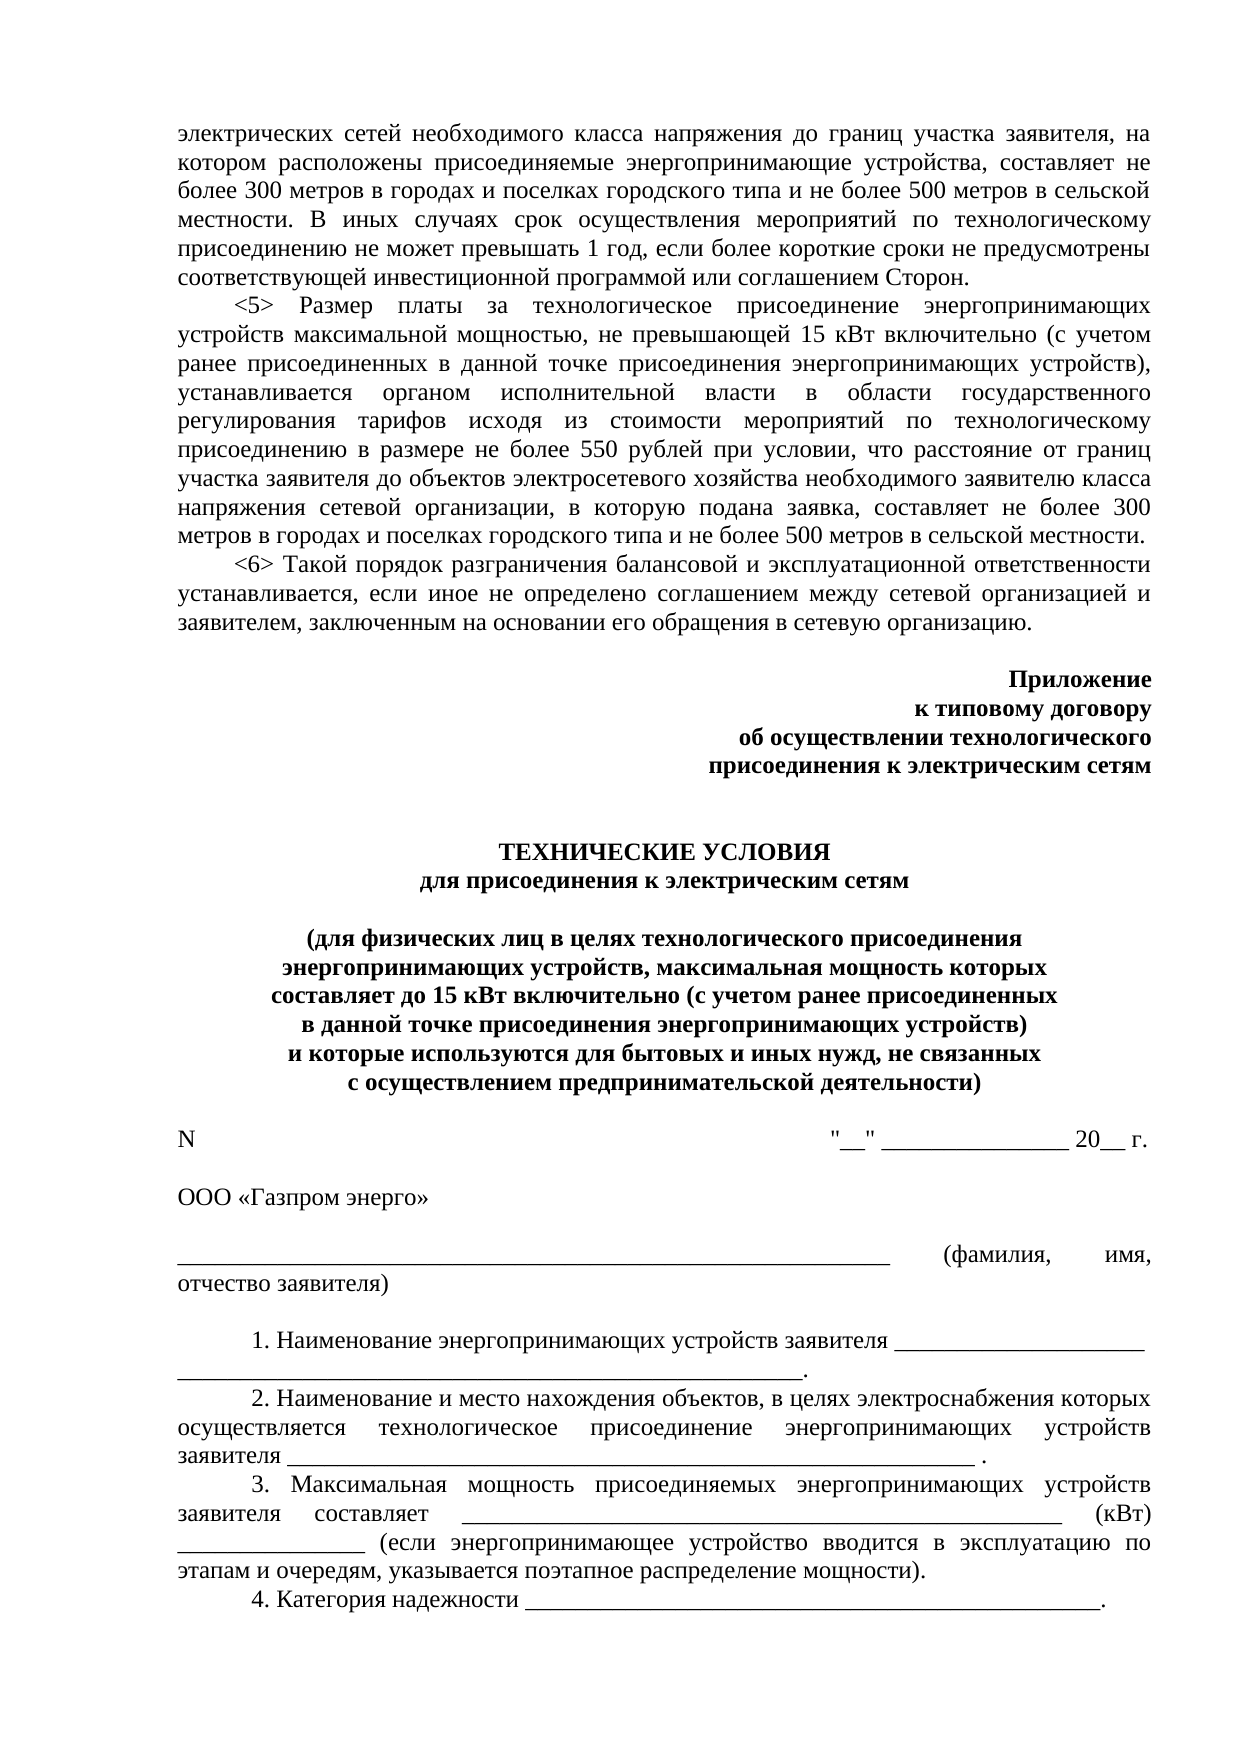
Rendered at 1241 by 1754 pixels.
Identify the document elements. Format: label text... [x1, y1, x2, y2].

text 3. Максимальная мощность присоединяемых энергопринимающих устройств заявителя составляет ________________________________________________ (кВт) _______________ (если энергопринимающее устройство вводится в эксплуатацию по этапам и очередям, указывается поэтапное распределение мощности). [177, 1469, 1152, 1584]
text 2. Наименование и место нахождения объектов, в целях электроснабжения которых осуществляется технологическое присоединение энергопринимающих устройств заявителя _______________________________________________________ . [177, 1383, 1152, 1469]
text для присоединения к электрическим сетям [177, 866, 1152, 894]
text в данной точке присоединения энергопринимающих устройств) [177, 1009, 1152, 1038]
text об осуществлении технологического [177, 722, 1152, 751]
text 1. Наименование энергопринимающих устройств заявителя ____________________ [177, 1326, 1152, 1354]
text N "__" _______________ 20__ г. [177, 1124, 1152, 1153]
text присоединения к электрическим сетям [177, 751, 1152, 779]
text к типовому договору [177, 693, 1152, 722]
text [177, 118, 1152, 291]
text __________________________________________________. [177, 1354, 1152, 1383]
text <5> Размер платы за технологическое присоединение энергопринимающих устройств максимальной мощностью, не превышающей 15 кВт включительно (с учетом ранее присоединенных в данной точке присоединения энергопринимающих устройств), устанавливается органом исполнительной власти в области государственного регулирования тарифов исходя из стоимости мероприятий по технологическому присоединению в размере не более 550 рублей при условии, что расстояние от границ участка заявителя до объектов электросетевого хозяйства необходимого заявителю класса напряжения сетевой организации, в которую подана заявка, составляет не более 300 метров в городах и поселках городского типа и не более 500 метров в сельской местности. [177, 291, 1152, 549]
text составляет до 15 кВт включительно (с учетом ранее присоединенных [177, 981, 1152, 1009]
text энергопринимающих устройств, максимальная мощность которых [177, 952, 1152, 981]
text _________________________________________________________ (фамилия, имя, отчество заявителя) [177, 1239, 1152, 1297]
text 4. Категория надежности ______________________________________________. [177, 1584, 1152, 1613]
text <6> Такой порядок разграничения балансовой и эксплуатационной ответственности устанавливается, если иное не определено соглашением между сетевой организацией и заявителем, заключенным на основании его обращения в сетевую организацию. [177, 549, 1152, 636]
text (для физических лиц в целях технологического присоединения [177, 923, 1152, 952]
text ООО «Газпром энерго» [177, 1182, 1152, 1211]
text Приложение [177, 664, 1152, 693]
text и которые используются для бытовых и иных нужд, не связанных [177, 1038, 1152, 1067]
text ТЕХНИЧЕСКИЕ УСЛОВИЯ [177, 837, 1152, 866]
text с осуществлением предпринимательской деятельности) [177, 1067, 1152, 1096]
